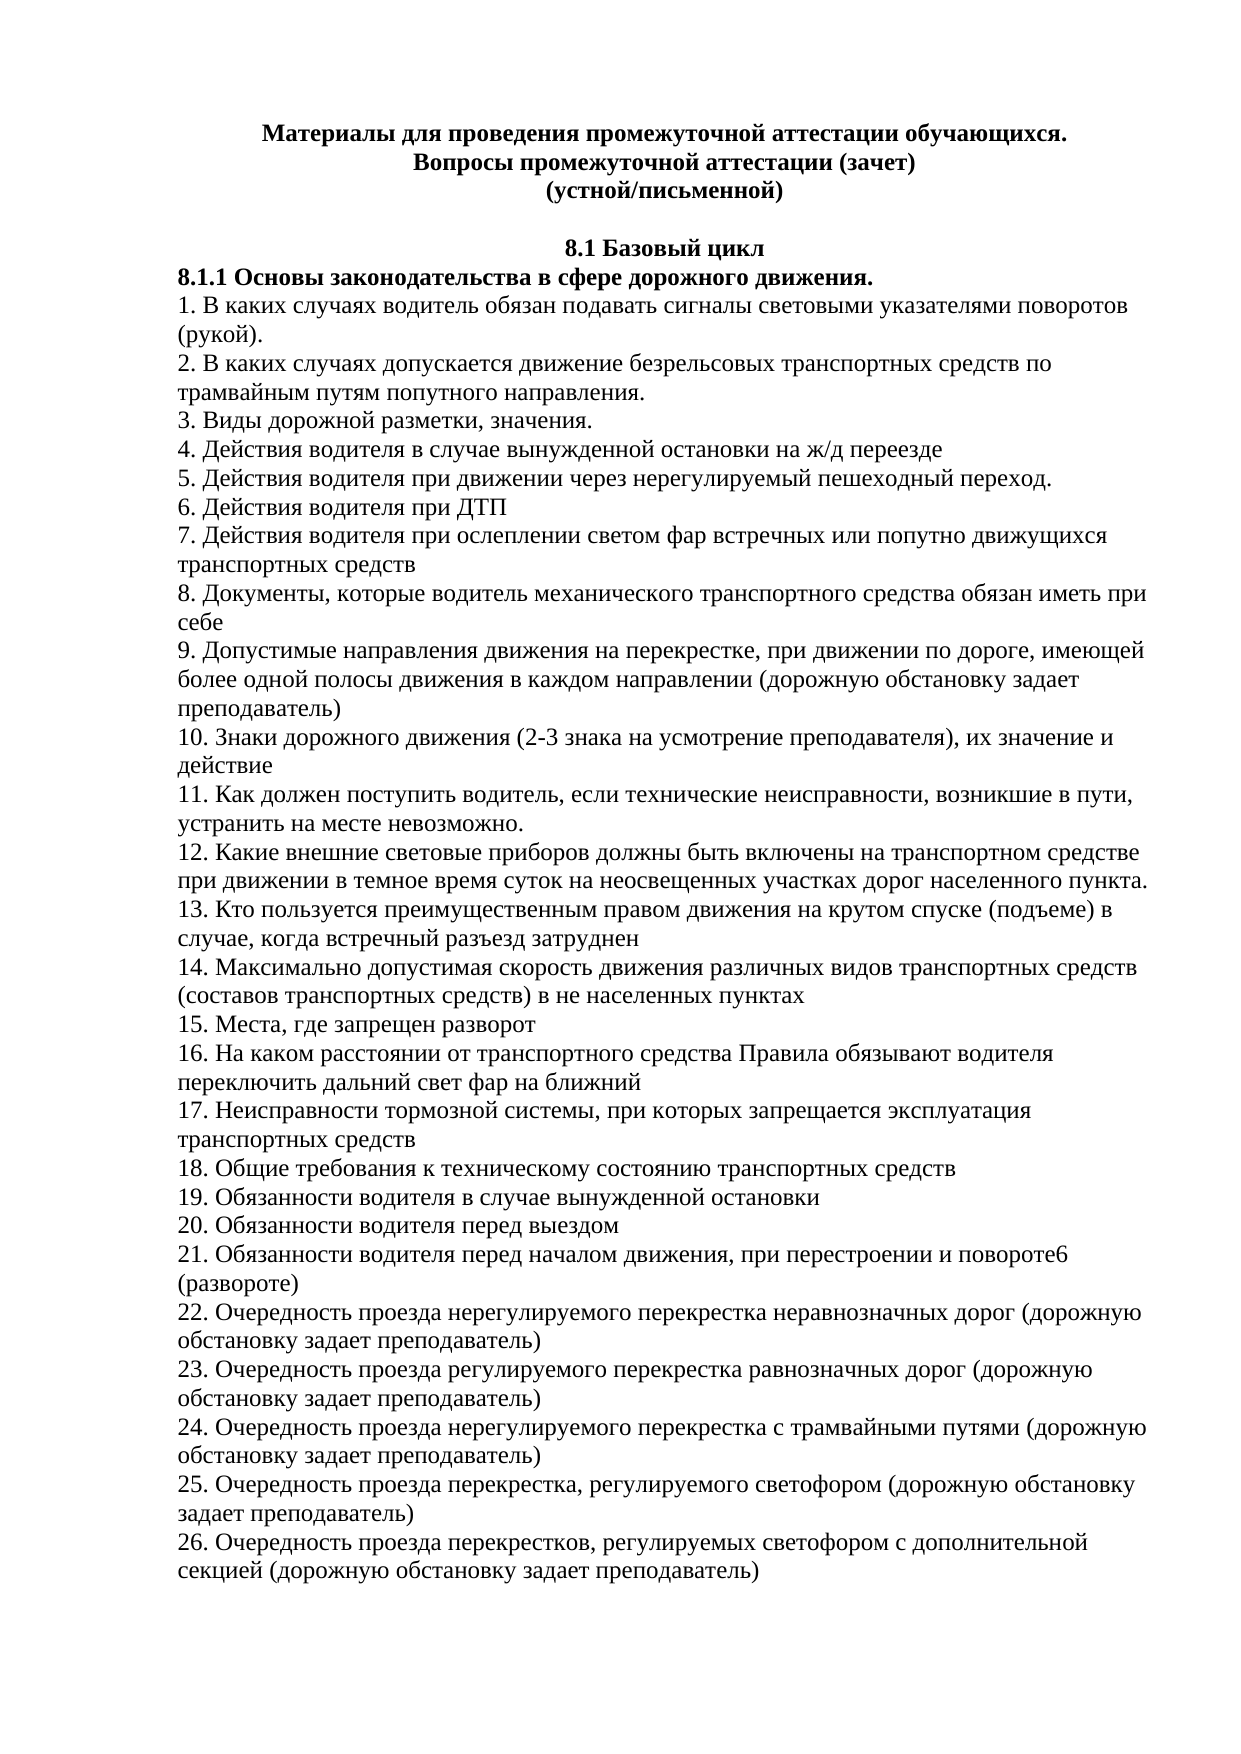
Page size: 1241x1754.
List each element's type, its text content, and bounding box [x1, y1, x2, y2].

text (устной/письменной) [177, 176, 1152, 204]
text 8. Документы, которые водитель механического транспортного средства обязан иметь при себе [177, 578, 1152, 636]
text 4. Действия водителя в случае вынужденной остановки на ж/д переезде [177, 434, 1152, 463]
text 13. Кто пользуется преимущественным правом движения на крутом спуске (подъеме) в случае, когда встречный разъезд затруднен [177, 894, 1152, 952]
text 9. Допустимые направления движения на перекрестке, при движении по дороге, имеющей более одной полосы движения в каждом направлении (дорожную обстановку задает преподаватель) [177, 636, 1152, 722]
text 21. Обязанности водителя перед началом движения, при перестроении и повороте6 (развороте) [177, 1239, 1152, 1297]
text 7. Действия водителя при ослеплении светом фар встречных или попутно движущихся транспортных средств [177, 521, 1152, 578]
text 12. Какие внешние световые приборов должны быть включены на транспортном средстве при движении в темное время суток на неосвещенных участках дорог населенного пункта. [177, 837, 1152, 894]
text 24. Очередность проезда нерегулируемого перекрестка с трамвайными путями (дорожную обстановку задает преподаватель) [177, 1412, 1152, 1469]
text 20. Обязанности водителя перед выездом [177, 1211, 1152, 1239]
text 5. Действия водителя при движении через нерегулируемый пешеходный переход. [177, 463, 1152, 492]
text 15. Места, где запрещен разворот [177, 1009, 1152, 1038]
text Материалы для проведения промежуточной аттестации обучающихся. [177, 118, 1152, 147]
text 18. Общие требования к техническому состоянию транспортных средств [177, 1153, 1152, 1182]
text 16. На каком расстоянии от транспортного средства Правила обязывают водителя переключить дальний свет фар на ближний [177, 1038, 1152, 1096]
text 3. Виды дорожной разметки, значения. [177, 406, 1152, 434]
text 14. Максимально допустимая скорость движения различных видов транспортных средств (составов транспортных средств) в не населенных пунктах [177, 952, 1152, 1009]
text 2. В каких случаях допускается движение безрельсовых транспортных средств по трамвайным путям попутного направления. [177, 348, 1152, 406]
text 23. Очередность проезда регулируемого перекрестка равнозначных дорог (дорожную обстановку задает преподаватель) [177, 1354, 1152, 1412]
text 10. Знаки дорожного движения (2-3 знака на усмотрение преподавателя), их значение и действие [177, 722, 1152, 779]
text 8.1 Базовый цикл [177, 233, 1152, 262]
text 11. Как должен поступить водитель, если технические неисправности, возникшие в пути, устранить на месте невозможно. [177, 779, 1152, 837]
text Вопросы промежуточной аттестации (зачет) [177, 147, 1152, 176]
text 6. Действия водителя при ДТП [177, 492, 1152, 521]
text 22. Очередность проезда нерегулируемого перекрестка неравнозначных дорог (дорожную обстановку задает преподаватель) [177, 1297, 1152, 1354]
text 1. В каких случаях водитель обязан подавать сигналы световыми указателями поворотов (рукой). [177, 291, 1152, 348]
text 25. Очередность проезда перекрестка, регулируемого светофором (дорожную обстановку задает преподаватель) [177, 1469, 1152, 1527]
text 26. Очередность проезда перекрестков, регулируемых светофором с дополнительной секцией (дорожную обстановку задает преподаватель) [177, 1527, 1152, 1584]
text 19. Обязанности водителя в случае вынужденной остановки [177, 1182, 1152, 1211]
text 17. Неисправности тормозной системы, при которых запрещается эксплуатация транспортных средств [177, 1096, 1152, 1153]
text 8.1.1 Основы законодательства в сфере дорожного движения. [177, 262, 1152, 291]
